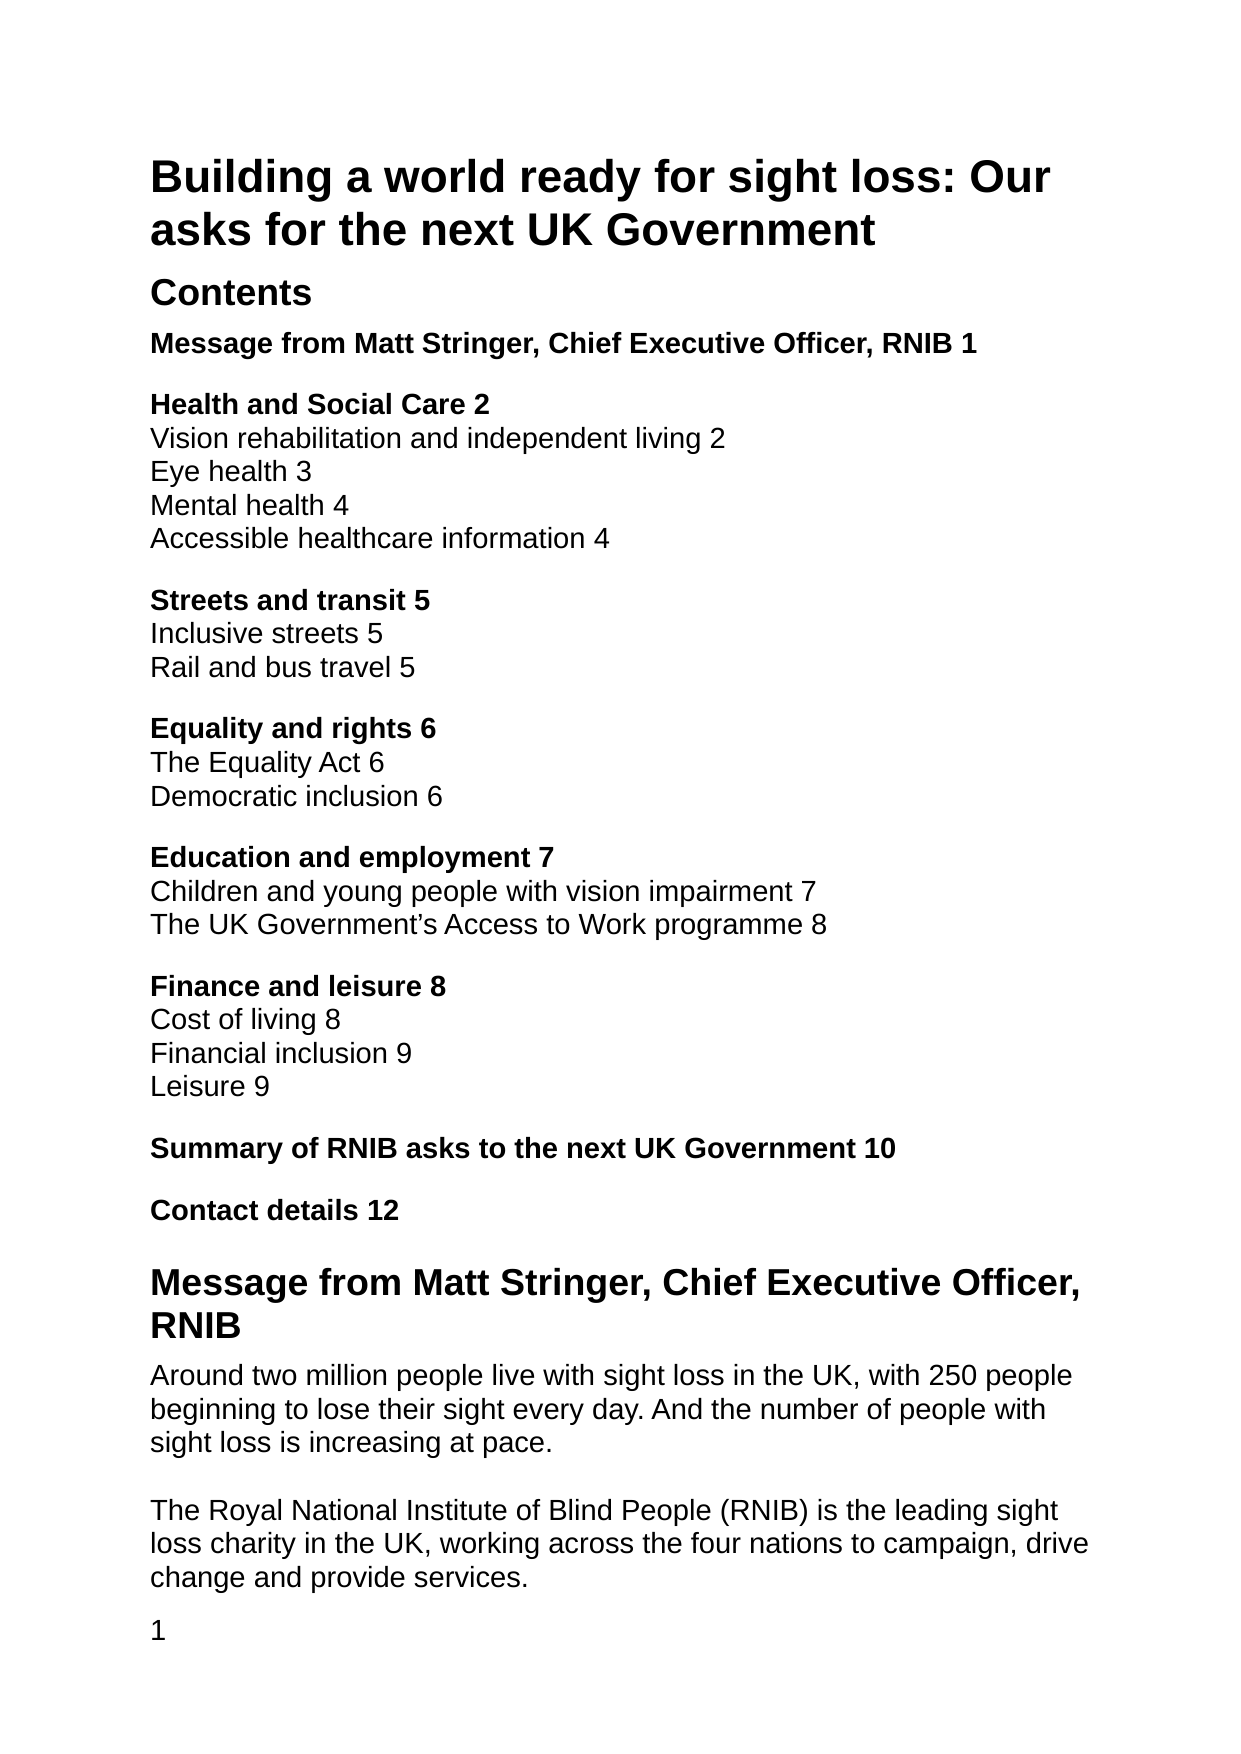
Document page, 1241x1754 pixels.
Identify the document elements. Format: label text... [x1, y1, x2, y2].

text Democratic inclusion 6 [150, 779, 1090, 812]
text Leisure 9 [150, 1069, 1090, 1103]
text Vision rehabilitation and independent living 2 [150, 421, 1090, 454]
text Contact details 12 [150, 1193, 1090, 1226]
text Equality and rights 6 [150, 712, 1090, 745]
text Finance and leisure 8 [150, 969, 1090, 1002]
text Summary of RNIB asks to the next UK Government 10 [150, 1131, 1090, 1164]
subtitle Contents [150, 270, 1090, 313]
text Inclusive streets 5 [150, 616, 1090, 650]
text Around two million people live with sight loss in the UK, with 250 people beginning to lose their sight every day. And the number of people with sight loss is increasing at pace. [150, 1358, 1090, 1459]
text Mental health 4 [150, 488, 1090, 521]
text Streets and transit 5 [150, 583, 1090, 616]
text Cost of living 8 [150, 1002, 1090, 1036]
text Financial inclusion 9 [150, 1036, 1090, 1069]
text Children and young people with vision impairment 7 [150, 874, 1090, 907]
text Health and Social Care 2 [150, 387, 1090, 421]
text Education and employment 7 [150, 840, 1090, 874]
text The Royal National Institute of Blind People (RNIB) is the leading sight loss charity in the UK, working across the four nations to campaign, drive change and provide services. [150, 1493, 1090, 1593]
text The Equality Act 6 [150, 745, 1090, 779]
subtitle Message from Matt Stringer, Chief Executive Officer, RNIB [150, 1260, 1090, 1346]
text Rail and bus travel 5 [150, 650, 1090, 683]
text Eye health 3 [150, 454, 1090, 488]
text Accessible healthcare information 4 [150, 521, 1090, 555]
text Message from Matt Stringer, Chief Executive Officer, RNIB 1 [150, 326, 1090, 359]
text The UK Government’s Access to Work programme 8 [150, 907, 1090, 941]
subtitle Building a world ready for sight loss: Our asks for the next UK Government [150, 150, 1090, 255]
